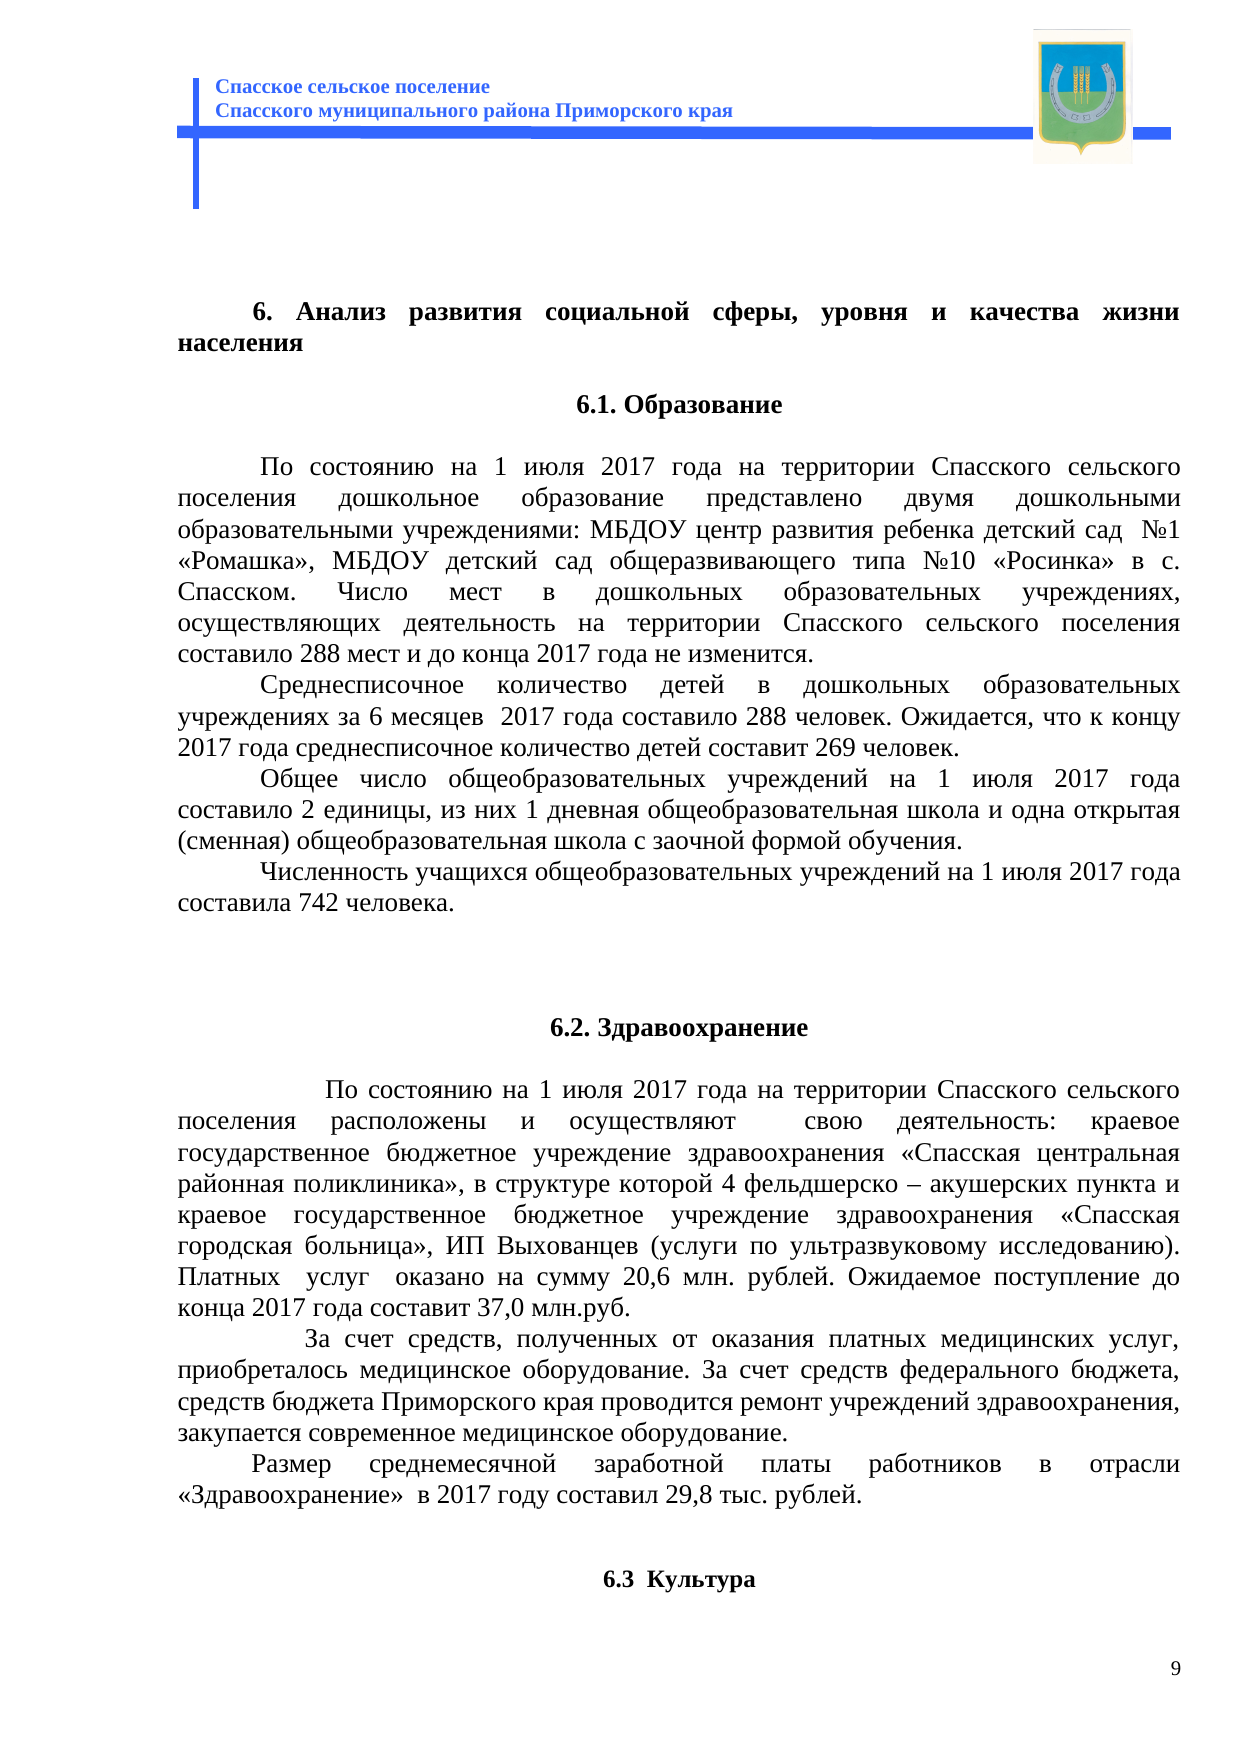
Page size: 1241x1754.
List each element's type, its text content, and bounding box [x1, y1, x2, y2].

text 6. Анализ развития социальной сферы, уровня и качества жизни населения [177, 295, 1181, 357]
text 6.3 Культура [177, 1564, 1181, 1593]
picture [1033, 29, 1133, 164]
text По состоянию на 1 июля 2017 года на территории Спасского сельского поселения расположены и осуществляют свою деятельность: краевое государственное бюджетное учреждение здравоохранения «Спасская центральная районная поликлиника», в структуре которой 4 фельдшерско – акушерских пункта и краевое государственное бюджетное учреждение здравоохранения «Спасская городская больница», ИП Выхованцев (услуги по ультразвуковому исследованию). Платных услуг оказано на сумму 20,6 млн. рублей. Ожидаемое поступление до конца 2017 года составит 37,0 млн.руб. [177, 1073, 1181, 1322]
text За счет средств, полученных от оказания платных медицинских услуг, приобреталось медицинское оборудование. За счет средств федерального бюджета, средств бюджета Приморского края проводится ремонт учреждений здравоохранения, закупается современное медицинское оборудование. [177, 1322, 1181, 1447]
text Численность учащихся общеобразовательных учреждений на 1 июля 2017 года составила 742 человека. [177, 855, 1182, 918]
text 6.2. Здравоохранение [177, 1011, 1181, 1042]
text Общее число общеобразовательных учреждений на 1 июля 2017 года составило 2 единицы, из них 1 дневная общеобразовательная школа и одна открытая (сменная) общеобразовательная школа с заочной формой обучения. [177, 762, 1182, 855]
text Размер среднемесячной заработной платы работников в отрасли «Здравоохранение» в 2017 году составил 29,8 тыс. рублей. [177, 1447, 1181, 1509]
text 6.1. Образование [177, 388, 1181, 419]
text По состоянию на 1 июля 2017 года на территории Спасского сельского поселения дошкольное образование представлено двумя дошкольными образовательными учреждениями: МБДОУ центр развития ребенка детский сад №1 «Ромашка», МБДОУ детский сад общеразвивающего типа №10 «Росинка» в с. Спасском. Число мест в дошкольных образовательных учреждениях, осуществляющих деятельность на территории Спасского сельского поселения составило 288 мест и до конца 2017 года не изменится. [177, 450, 1182, 668]
text Среднесписочное количество детей в дошкольных образовательных учреждениях за 6 месяцев 2017 года составило 288 человек. Ожидается, что к концу 2017 года среднесписочное количество детей составит 269 человек. [177, 668, 1182, 762]
